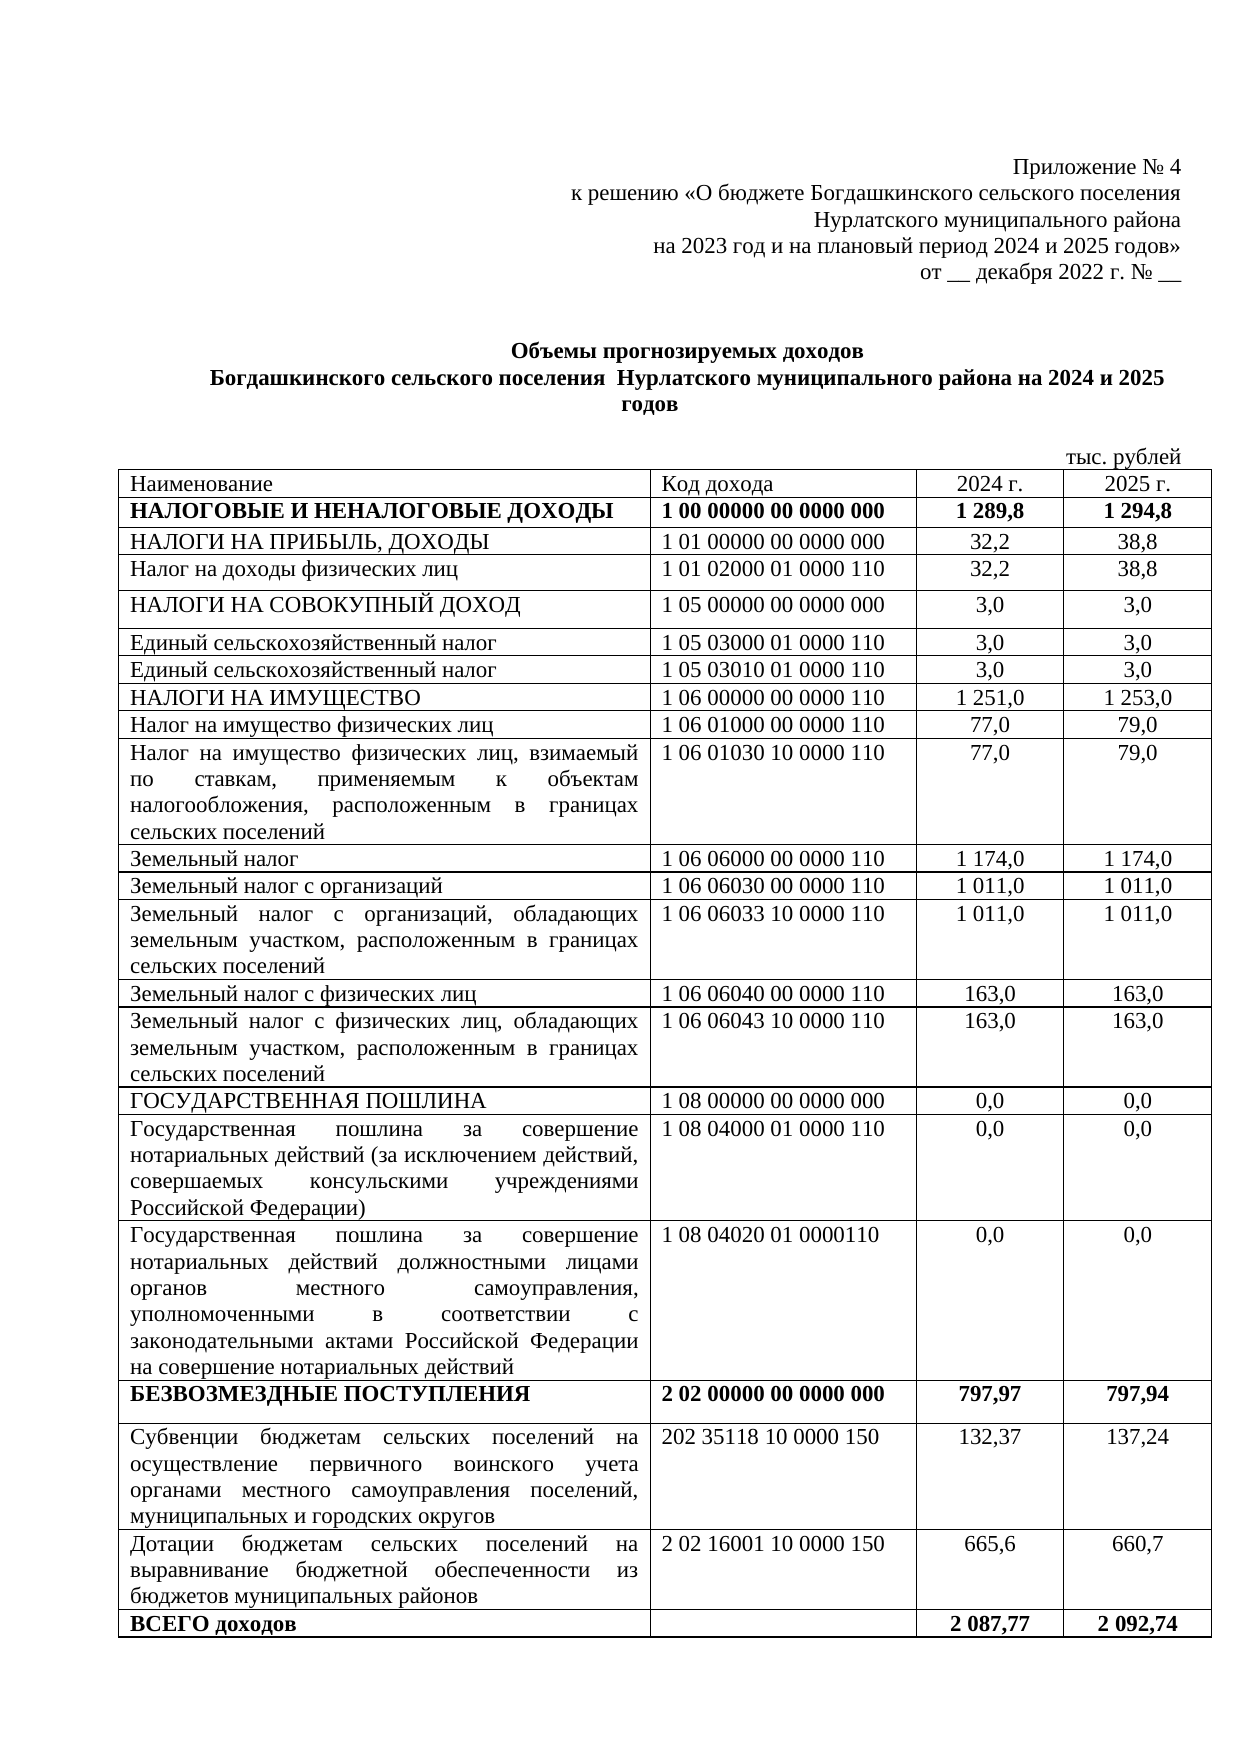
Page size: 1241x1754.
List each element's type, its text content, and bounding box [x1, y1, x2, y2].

table_cell 137,24 [1064, 1424, 1211, 1529]
table_cell 38,8 [1064, 555, 1211, 590]
table_cell 0,0 [1064, 1115, 1211, 1220]
text Богдашкинского сельского поселения Нурлатского муниципального района на 2024 и 2025 годов [118, 364, 1181, 416]
table_cell 665,6 [917, 1530, 1063, 1609]
table_cell 3,0 [917, 656, 1063, 683]
table_cell 1 06 06030 00 0000 110 [651, 873, 916, 899]
table_cell 1 01 00000 00 0000 000 [651, 528, 916, 554]
table_cell 163,0 [1064, 980, 1211, 1006]
table_cell 1 06 06033 10 0000 110 [651, 900, 916, 979]
text от __ декабря 2022 г. № __ [118, 258, 1181, 285]
table_cell 1 05 03000 01 0000 110 [651, 629, 916, 655]
table_cell 3,0 [1064, 591, 1211, 628]
text тыс. рублей [118, 443, 1181, 469]
table_cell 77,0 [917, 711, 1063, 738]
table_cell 1 011,0 [1064, 900, 1211, 979]
table_cell Земельный налог с физических лиц, обладающих земельным участком, расположенным в границах сельских поселений [119, 1008, 650, 1086]
table_cell Дотации бюджетам сельских поселений на выравнивание бюджетной обеспеченности из бюджетов муниципальных районов [119, 1530, 650, 1609]
table_cell 1 06 00000 00 0000 110 [651, 684, 916, 710]
table_cell Земельный налог с организаций [119, 873, 650, 899]
table_cell 1 06 01030 10 0000 110 [651, 739, 916, 844]
table_cell 0,0 [1064, 1221, 1211, 1379]
table_cell 163,0 [917, 980, 1063, 1006]
text к решению «О бюджете Богдашкинского сельского поселения [118, 179, 1181, 206]
table_cell 3,0 [917, 591, 1063, 628]
table_cell 32,2 [917, 555, 1063, 590]
table_cell ВСЕГО доходов [119, 1610, 650, 1636]
table_cell 0,0 [917, 1115, 1063, 1220]
table_cell 1 06 01000 00 0000 110 [651, 711, 916, 738]
table_cell Налог на доходы физических лиц [119, 555, 650, 590]
table_cell НАЛОГОВЫЕ И НЕНАЛОГОВЫЕ ДОХОДЫ [119, 498, 650, 527]
table_cell 1 289,8 [917, 498, 1063, 527]
table_cell Налог на имущество физических лиц [119, 711, 650, 738]
table_cell 79,0 [1064, 711, 1211, 738]
table_cell 0,0 [917, 1088, 1063, 1114]
table_cell 1 294,8 [1064, 498, 1211, 527]
table_cell Земельный налог [119, 845, 650, 871]
table_cell Налог на имущество физических лиц, взимаемый по ставкам, применяемым к объектам налогообложения, расположенным в границах сельских поселений [119, 739, 650, 844]
table_cell Земельный налог с организаций, обладающих земельным участком, расположенным в границах сельских поселений [119, 900, 650, 979]
table_cell 1 06 06000 00 0000 110 [651, 845, 916, 871]
table_cell БЕЗВОЗМЕЗДНЫЕ ПОСТУПЛЕНИЯ [119, 1381, 650, 1422]
table_cell 163,0 [1064, 1008, 1211, 1086]
table_cell Субвенции бюджетам сельских поселений на осуществление первичного воинского учета органами местного самоуправления поселений, муниципальных и городских округов [119, 1424, 650, 1529]
table_header 2024 г. [917, 470, 1063, 497]
table_cell НАЛОГИ НА СОВОКУПНЫЙ ДОХОД [119, 591, 650, 628]
table_cell 132,37 [917, 1424, 1063, 1529]
table_cell НАЛОГИ НА ПРИБЫЛЬ, ДОХОДЫ [119, 528, 650, 554]
table_cell Единый сельскохозяйственный налог [119, 629, 650, 655]
table_cell 0,0 [1064, 1088, 1211, 1114]
table_cell 1 06 06040 00 0000 110 [651, 980, 916, 1006]
table_cell 1 251,0 [917, 684, 1063, 710]
text Нурлатского муниципального района [118, 206, 1181, 232]
table_cell 77,0 [917, 739, 1063, 844]
table_cell 2 02 16001 10 0000 150 [651, 1530, 916, 1609]
table_cell 202 35118 10 0000 150 [651, 1424, 916, 1529]
table_cell 79,0 [1064, 739, 1211, 844]
table_header Наименование [119, 470, 650, 497]
table_cell 797,94 [1064, 1381, 1211, 1422]
text Приложение № 4 [827, 153, 1181, 179]
table_cell 1 174,0 [1064, 845, 1211, 871]
table_cell 1 05 00000 00 0000 000 [651, 591, 916, 628]
table_cell ГОСУДАРСТВЕННАЯ ПОШЛИНА [119, 1088, 650, 1114]
table_cell 3,0 [1064, 656, 1211, 683]
table_cell 1 08 04020 01 0000110 [651, 1221, 916, 1379]
table_cell Единый сельскохозяйственный налог [119, 656, 650, 683]
table_cell 163,0 [917, 1008, 1063, 1086]
table_cell 1 174,0 [917, 845, 1063, 871]
table_cell 32,2 [917, 528, 1063, 554]
table_cell 1 011,0 [917, 873, 1063, 899]
table_cell 2 087,77 [917, 1610, 1063, 1636]
table_cell Земельный налог с физических лиц [119, 980, 650, 1006]
text Объемы прогнозируемых доходов [118, 337, 1181, 364]
table_cell 1 011,0 [917, 900, 1063, 979]
table_cell 1 08 00000 00 0000 000 [651, 1088, 916, 1114]
table_cell 1 01 02000 01 0000 110 [651, 555, 916, 590]
table_cell Государственная пошлина за совершение нотариальных действий (за исключением действий, совершаемых консульскими учреждениями Российской Федерации) [119, 1115, 650, 1220]
table_cell НАЛОГИ НА ИМУЩЕСТВО [119, 684, 650, 710]
table_cell 1 253,0 [1064, 684, 1211, 710]
table_cell 660,7 [1064, 1530, 1211, 1609]
table_header 2025 г. [1064, 470, 1211, 497]
table_cell 2 092,74 [1064, 1610, 1211, 1636]
table_cell 797,97 [917, 1381, 1063, 1422]
table_cell Государственная пошлина за совершение нотариальных действий должностными лицами органов местного самоуправления, уполномоченными в соответствии с законодательными актами Российской Федерации на совершение нотариальных действий [119, 1221, 650, 1379]
table_cell 1 011,0 [1064, 873, 1211, 899]
table_cell 0,0 [917, 1221, 1063, 1379]
table_cell 38,8 [1064, 528, 1211, 554]
table_cell 2 02 00000 00 0000 000 [651, 1381, 916, 1422]
table_cell 1 08 04000 01 0000 110 [651, 1115, 916, 1220]
table_cell 1 06 06043 10 0000 110 [651, 1008, 916, 1086]
table_cell [651, 1610, 916, 1636]
table_cell 1 05 03010 01 0000 110 [651, 656, 916, 683]
table_header Код дохода [651, 470, 916, 497]
text на 2023 год и на плановый период 2024 и 2025 годов» [118, 232, 1181, 258]
table_cell 1 00 00000 00 0000 000 [651, 498, 916, 527]
table_cell 3,0 [1064, 629, 1211, 655]
table_cell 3,0 [917, 629, 1063, 655]
